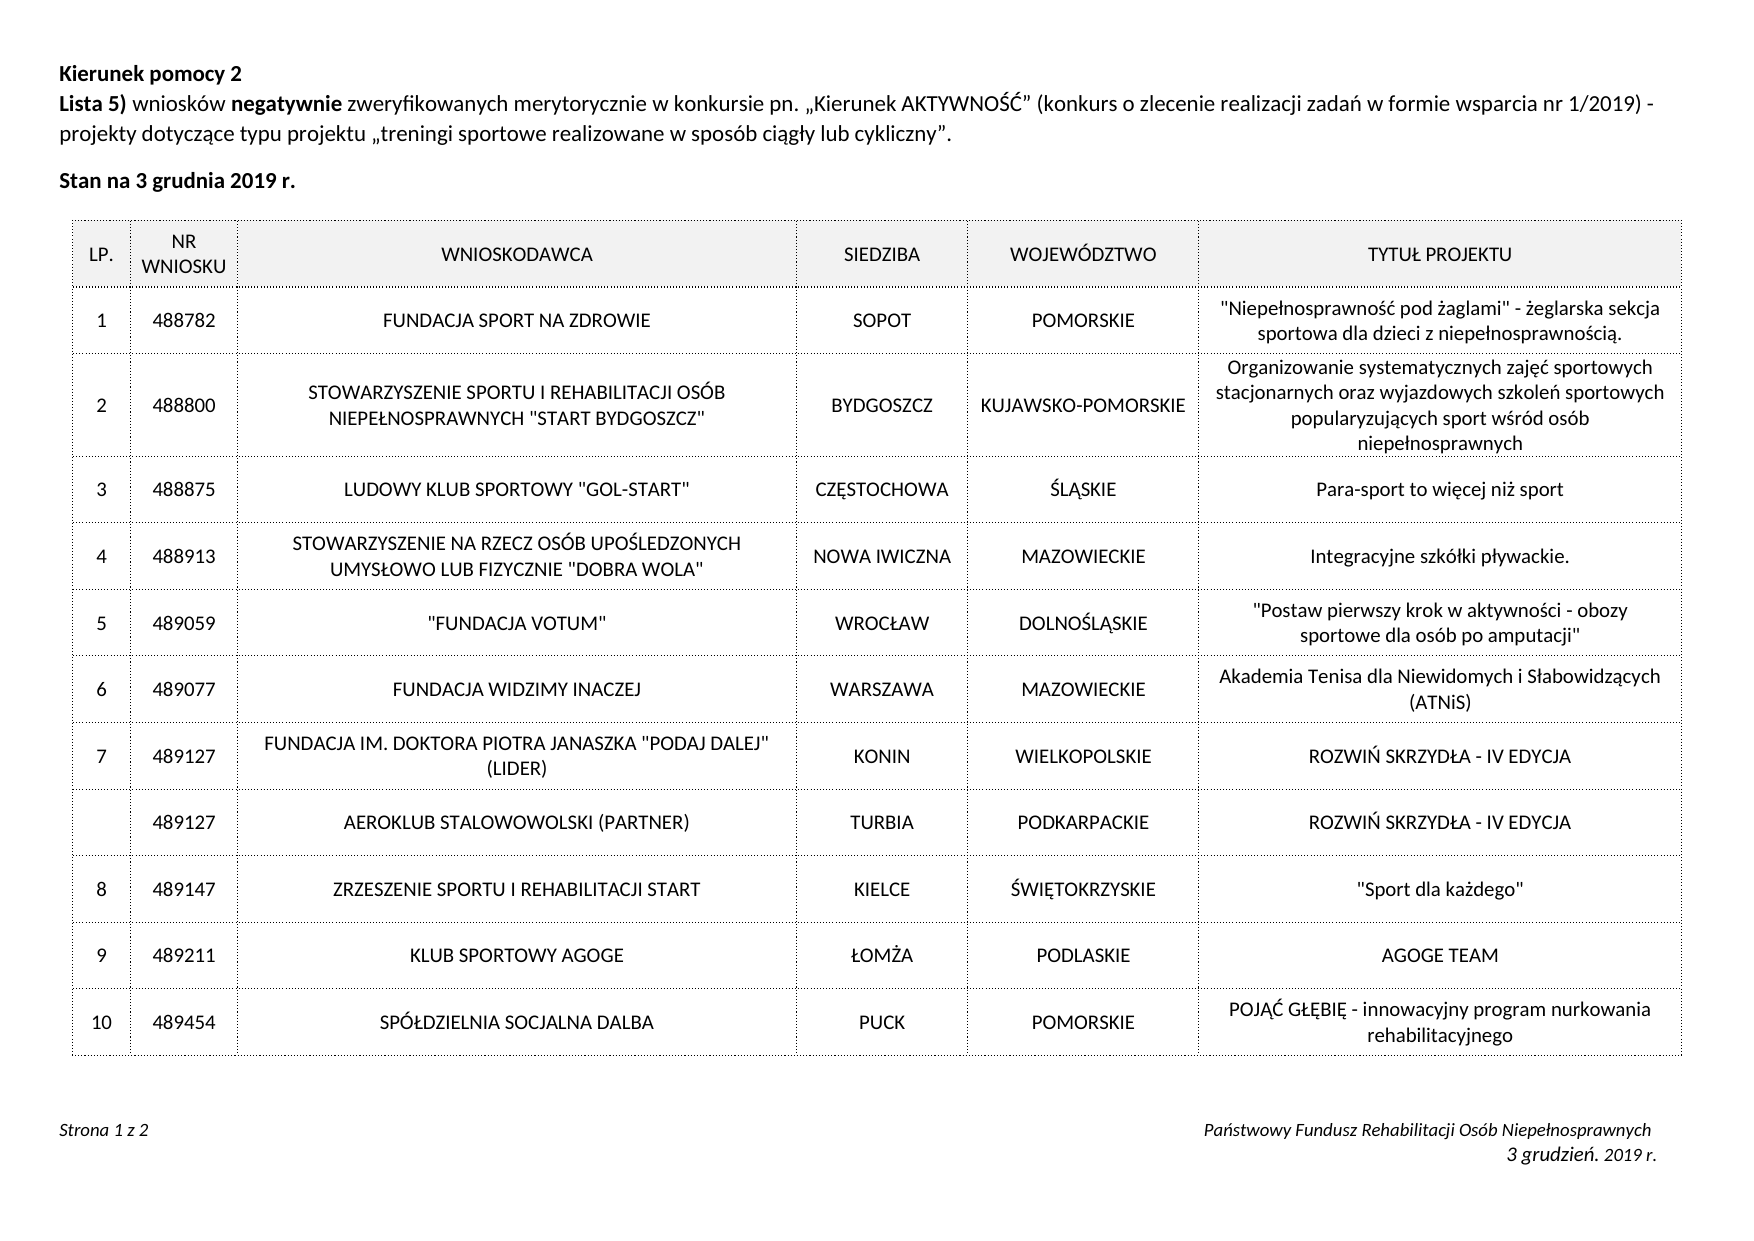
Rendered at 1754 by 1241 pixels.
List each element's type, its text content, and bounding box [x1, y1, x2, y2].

table_cell 3 [73, 456, 130, 522]
table_cell WROCŁAW [796, 589, 968, 655]
table_cell "Postaw pierwszy krok w aktywności - obozy sportowe dla osób po amputacji" [1199, 589, 1681, 655]
text Stan na 3 grudnia 2019 r. [59, 166, 1695, 194]
table_cell 2 [73, 353, 130, 456]
table_cell 488782 [130, 286, 237, 353]
table_cell "FUNDACJA VOTUM" [238, 589, 796, 655]
table_cell LUDOWY KLUB SPORTOWY "GOL-START" [238, 456, 796, 522]
table_cell PUCK [796, 988, 968, 1055]
table_header SIEDZIBA [796, 220, 968, 286]
table_cell 489454 [130, 988, 237, 1055]
table_cell KIELCE [796, 855, 968, 922]
table_cell 488800 [130, 353, 237, 456]
subtitle Kierunek pomocy 2 Lista 5) wniosków negatywnie zweryfikowanych merytorycznie w konkursie pn. „Kierunek AKTYWNOŚĆ” (konkurs o zlecenie realizacji zadań w formie wsparcia nr 1/2019) - projekty dotyczące typu projektu „treningi sportowe realizowane w sposób ciągły lub cykliczny”. [59, 59, 1695, 147]
table_cell POJĄĆ GŁĘBIĘ - innowacyjny program nurkowania rehabilitacyjnego [1199, 988, 1681, 1055]
table_cell PODLASKIE [968, 922, 1199, 988]
table_cell ŚLĄSKIE [968, 456, 1199, 522]
table_cell SOPOT [796, 286, 968, 353]
table_header WOJEWÓDZTWO [968, 220, 1199, 286]
table_cell FUNDACJA SPORT NA ZDROWIE [238, 286, 796, 353]
table_cell Organizowanie systematycznych zajęć sportowych stacjonarnych oraz wyjazdowych szkoleń sportowych popularyzujących sport wśród osób niepełnosprawnych [1199, 353, 1681, 456]
table_cell NOWA IWICZNA [796, 522, 968, 589]
table_header WNIOSKODAWCA [238, 220, 796, 286]
table_cell Para-sport to więcej niż sport [1199, 456, 1681, 522]
table_cell 9 [73, 922, 130, 988]
table_cell POMORSKIE [968, 988, 1199, 1055]
table_header TYTUŁ PROJEKTU [1199, 220, 1681, 286]
table_cell WARSZAWA [796, 655, 968, 722]
table_cell 489127 [130, 722, 237, 788]
table_cell 1 [73, 286, 130, 353]
table_cell 8 [73, 855, 130, 922]
table_cell Akademia Tenisa dla Niewidomych i Słabowidzących (ATNiS) [1199, 655, 1681, 722]
table_cell KLUB SPORTOWY AGOGE [238, 922, 796, 988]
table_cell 489059 [130, 589, 237, 655]
table_cell SPÓŁDZIELNIA SOCJALNA DALBA [238, 988, 796, 1055]
table_cell 489147 [130, 855, 237, 922]
table_cell MAZOWIECKIE [968, 655, 1199, 722]
table_cell ZRZESZENIE SPORTU I REHABILITACJI START [238, 855, 796, 922]
table_cell WIELKOPOLSKIE [968, 722, 1199, 788]
table_cell ŁOMŻA [796, 922, 968, 988]
table_cell 4 [73, 522, 130, 589]
table_cell STOWARZYSZENIE SPORTU I REHABILITACJI OSÓB NIEPEŁNOSPRAWNYCH "START BYDGOSZCZ" [238, 353, 796, 456]
table_cell "Sport dla każdego" [1199, 855, 1681, 922]
table_cell BYDGOSZCZ [796, 353, 968, 456]
table_cell ROZWIŃ SKRZYDŁA - IV EDYCJA [1199, 722, 1681, 788]
table_cell DOLNOŚLĄSKIE [968, 589, 1199, 655]
table_cell 488913 [130, 522, 237, 589]
table_cell ŚWIĘTOKRZYSKIE [968, 855, 1199, 922]
table_cell PODKARPACKIE [968, 789, 1199, 855]
table_cell 10 [73, 988, 130, 1055]
table_cell "Niepełnosprawność pod żaglami" - żeglarska sekcja sportowa dla dzieci z niepełnosprawnością. [1199, 286, 1681, 353]
table_cell 5 [73, 589, 130, 655]
table_cell ROZWIŃ SKRZYDŁA - IV EDYCJA [1199, 789, 1681, 855]
table_cell TURBIA [796, 789, 968, 855]
table_cell FUNDACJA IM. DOKTORA PIOTRA JANASZKA "PODAJ DALEJ" (LIDER) [238, 722, 796, 788]
table_cell MAZOWIECKIE [968, 522, 1199, 589]
table_cell 7 [73, 722, 130, 788]
table_cell KONIN [796, 722, 968, 788]
table_cell KUJAWSKO-POMORSKIE [968, 353, 1199, 456]
table_cell [73, 789, 130, 855]
table_header LP. [73, 220, 130, 286]
table_cell AEROKLUB STALOWOWOLSKI (PARTNER) [238, 789, 796, 855]
table_header NR WNIOSKU [130, 220, 237, 286]
table_cell CZĘSTOCHOWA [796, 456, 968, 522]
table_cell 489211 [130, 922, 237, 988]
table_cell 6 [73, 655, 130, 722]
table_cell AGOGE TEAM [1199, 922, 1681, 988]
table_cell STOWARZYSZENIE NA RZECZ OSÓB UPOŚLEDZONYCH UMYSŁOWO LUB FIZYCZNIE "DOBRA WOLA" [238, 522, 796, 589]
table_cell POMORSKIE [968, 286, 1199, 353]
table_cell 489127 [130, 789, 237, 855]
table_cell 488875 [130, 456, 237, 522]
table_cell 489077 [130, 655, 237, 722]
table_cell Integracyjne szkółki pływackie. [1199, 522, 1681, 589]
table_cell FUNDACJA WIDZIMY INACZEJ [238, 655, 796, 722]
